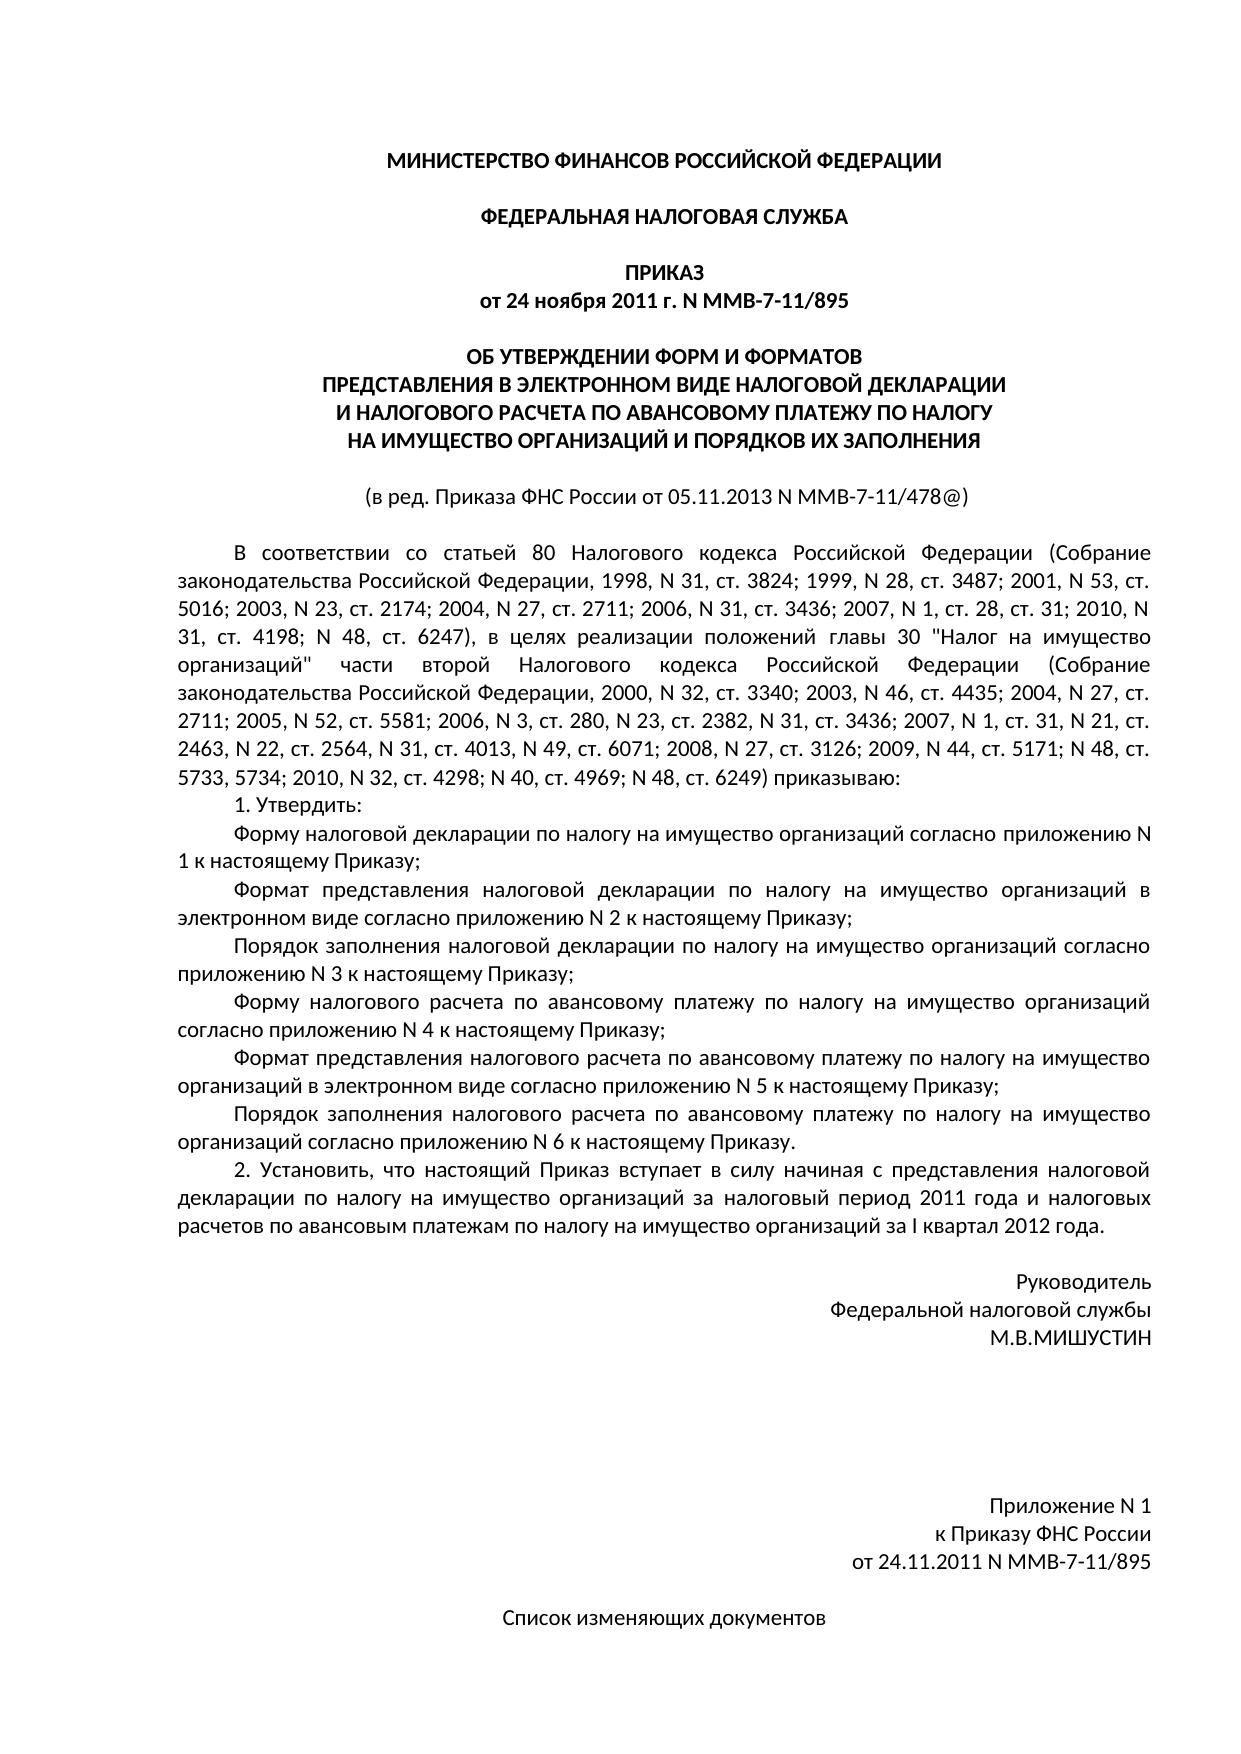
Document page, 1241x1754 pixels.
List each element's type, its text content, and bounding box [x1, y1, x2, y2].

text ПРИКАЗ [177, 258, 1152, 286]
text Руководитель [177, 1267, 1152, 1295]
text В соответствии со статьей 80 Налогового кодекса Российской Федерации (Собрание законодательства Российской Федерации, 1998, N 31, ст. 3824; 1999, N 28, ст. 3487; 2001, N 53, ст. 5016; 2003, N 23, ст. 2174; 2004, N 27, ст. 2711; 2006, N 31, ст. 3436; 2007, N 1, ст. 28, ст. 31; 2010, N 31, ст. 4198; N 48, ст. 6247), в целях реализации положений главы 30 "Налог на имущество организаций" части второй Налогового кодекса Российской Федерации (Собрание законодательства Российской Федерации, 2000, N 32, ст. 3340; 2003, N 46, ст. 4435; 2004, N 27, ст. 2711; 2005, N 52, ст. 5581; 2006, N 3, ст. 280, N 23, ст. 2382, N 31, ст. 3436; 2007, N 1, ст. 31, N 21, ст. 2463, N 22, ст. 2564, N 31, ст. 4013, N 49, ст. 6071; 2008, N 27, ст. 3126; 2009, N 44, ст. 5171; N 48, ст. 5733, 5734; 2010, N 32, ст. 4298; N 40, ст. 4969; N 48, ст. 6249) приказываю: [177, 538, 1152, 791]
text Список изменяющих документов [177, 1603, 1152, 1631]
text МИНИСТЕРСТВО ФИНАНСОВ РОССИЙСКОЙ ФЕДЕРАЦИИ [177, 146, 1152, 174]
text (в ред. Приказа ФНС России от 05.11.2013 N ММВ-7-11/478@) [177, 482, 1152, 510]
text Форму налоговой декларации по налогу на имущество организаций согласно приложению N 1 к настоящему Приказу; [177, 819, 1152, 875]
text ФЕДЕРАЛЬНАЯ НАЛОГОВАЯ СЛУЖБА [177, 202, 1152, 230]
text Порядок заполнения налогового расчета по авансовому платежу по налогу на имущество организаций согласно приложению N 6 к настоящему Приказу. [177, 1099, 1152, 1155]
text 2. Установить, что настоящий Приказ вступает в силу начиная с представления налоговой декларации по налогу на имущество организаций за налоговый период 2011 года и налоговых расчетов по авансовым платежам по налогу на имущество организаций за I квартал 2012 года. [177, 1155, 1152, 1239]
text от 24 ноября 2011 г. N ММВ-7-11/895 [177, 286, 1152, 314]
text ПРЕДСТАВЛЕНИЯ В ЭЛЕКТРОННОМ ВИДЕ НАЛОГОВОЙ ДЕКЛАРАЦИИ [177, 370, 1152, 398]
text НА ИМУЩЕСТВО ОРГАНИЗАЦИЙ И ПОРЯДКОВ ИХ ЗАПОЛНЕНИЯ [177, 426, 1152, 454]
text к Приказу ФНС России [177, 1519, 1152, 1547]
text от 24.11.2011 N ММВ-7-11/895 [177, 1547, 1152, 1575]
text Форму налогового расчета по авансовому платежу по налогу на имущество организаций согласно приложению N 4 к настоящему Приказу; [177, 987, 1152, 1043]
text Порядок заполнения налоговой декларации по налогу на имущество организаций согласно приложению N 3 к настоящему Приказу; [177, 931, 1152, 987]
text Формат представления налогового расчета по авансовому платежу по налогу на имущество организаций в электронном виде согласно приложению N 5 к настоящему Приказу; [177, 1043, 1152, 1099]
text ОБ УТВЕРЖДЕНИИ ФОРМ И ФОРМАТОВ [177, 342, 1152, 370]
text Федеральной налоговой службы [177, 1295, 1152, 1323]
text 1. Утвердить: [177, 791, 1152, 819]
text М.В.МИШУСТИН [177, 1323, 1152, 1351]
text Приложение N 1 [177, 1491, 1152, 1519]
text И НАЛОГОВОГО РАСЧЕТА ПО АВАНСОВОМУ ПЛАТЕЖУ ПО НАЛОГУ [177, 398, 1152, 426]
text Формат представления налоговой декларации по налогу на имущество организаций в электронном виде согласно приложению N 2 к настоящему Приказу; [177, 875, 1152, 931]
